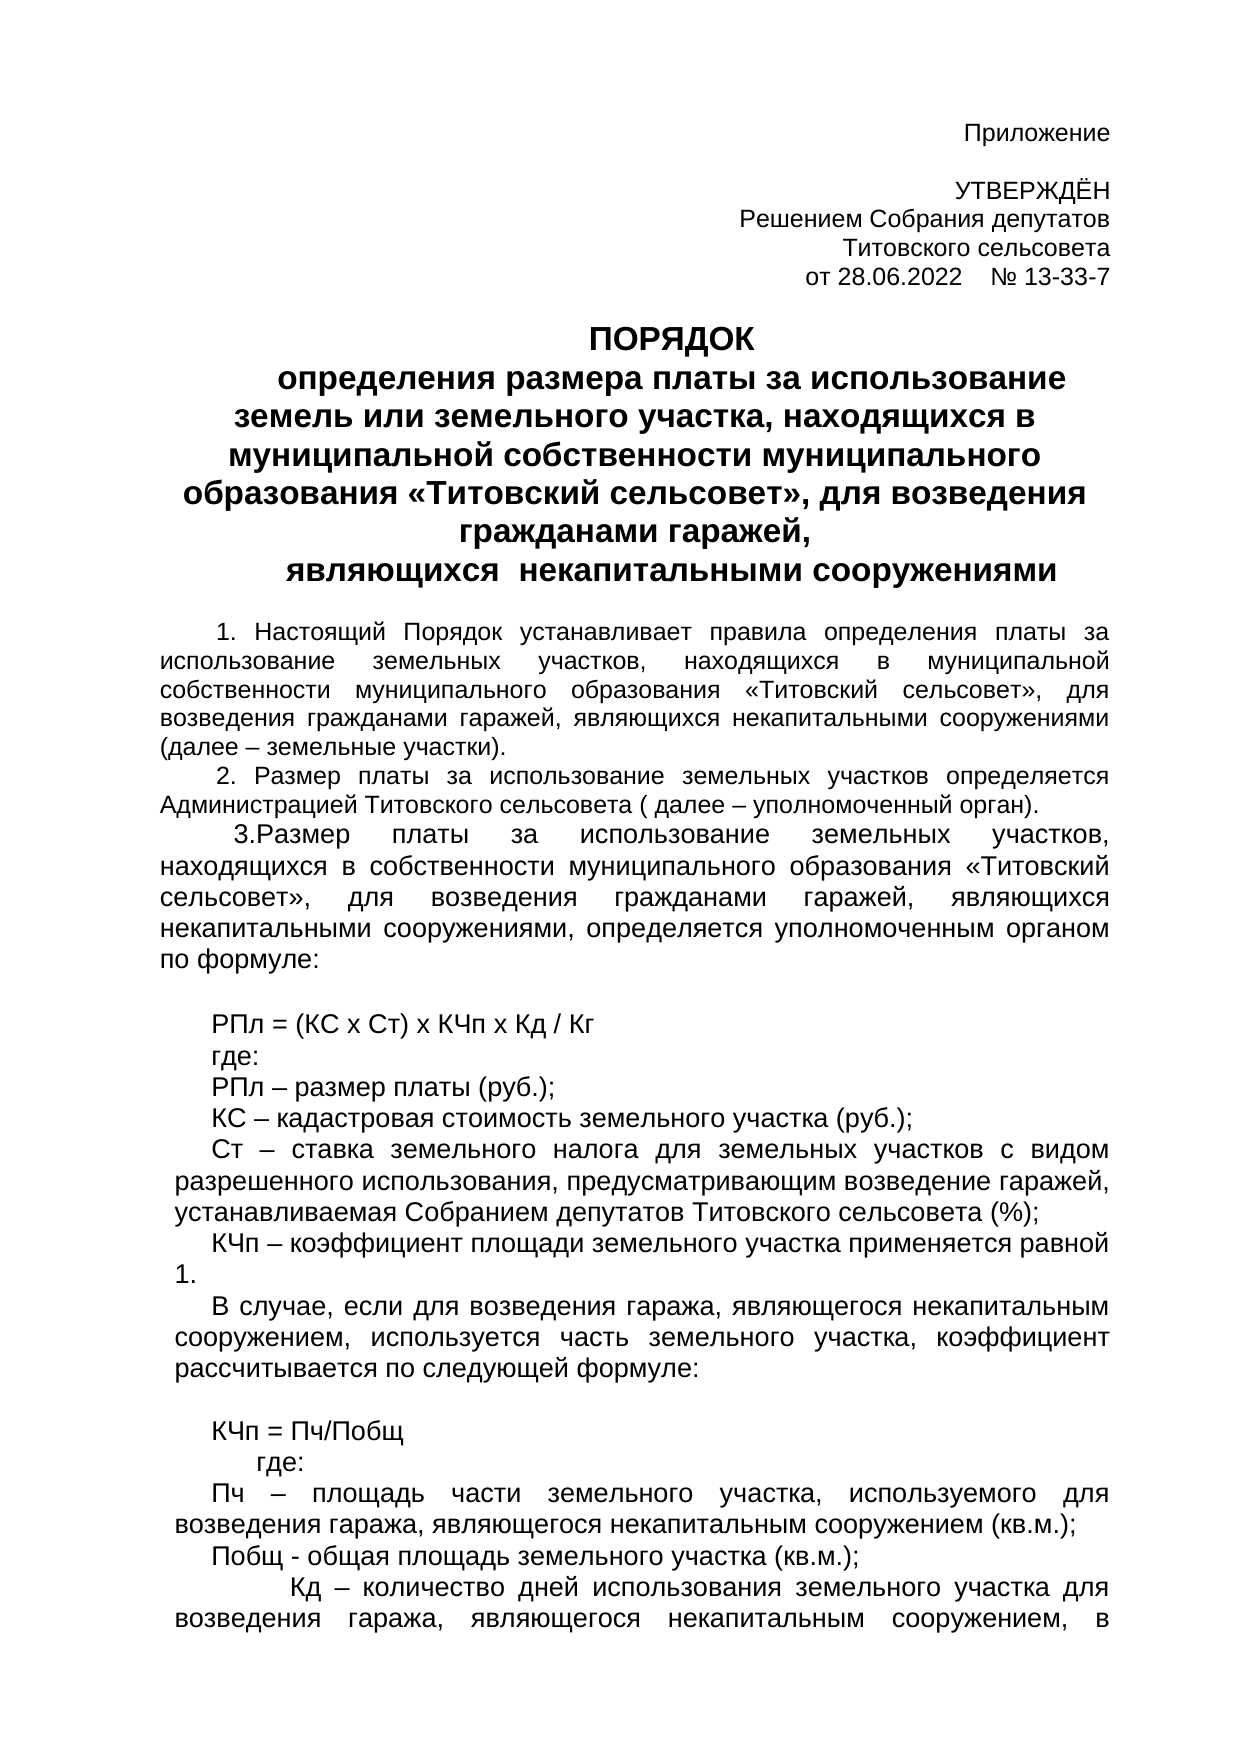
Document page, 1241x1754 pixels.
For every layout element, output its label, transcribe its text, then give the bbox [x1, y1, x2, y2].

text где: [174, 1039, 1110, 1071]
text РПл = (КС х Ст) х КЧп х Кд / Кг [174, 1008, 1110, 1039]
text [174, 1571, 1110, 1633]
text 3.Размер платы за использование земельных участков, находящихся в собственности муниципального образования «Титовский сельсовет», для возведения гражданами гаражей, являющихся некапитальными сооружениями, определяется уполномоченным органом по формуле: [159, 818, 1110, 975]
text В случае, если для возведения гаража, являющегося некапитальным сооружением, используется часть земельного участка, коэффициент рассчитывается по следующей формуле: [174, 1289, 1110, 1383]
text КЧп = Пч/Побщ [174, 1414, 1110, 1446]
text где: [174, 1446, 1110, 1477]
text КЧп – коэффициент площади земельного участка применяется равной 1. [174, 1227, 1110, 1289]
text являющихся некапитальными сооружениями [159, 550, 1110, 588]
text 2. Размер платы за использование земельных участков определяется Администрацией Титовского сельсовета ( далее – уполномоченный орган). [159, 761, 1110, 818]
text от 28.06.2022 № 13-33-7 [794, 262, 1110, 291]
text ПОРЯДОК [159, 319, 1110, 358]
text Пч – площадь части земельного участка, используемого для возведения гаража, являющегося некапитальным сооружением (кв.м.); [174, 1477, 1110, 1539]
text Приложение [159, 118, 1110, 147]
text Титовского сельсовета [159, 233, 1110, 262]
text 1. Настоящий Порядок устанавливает правила определения платы за использование земельных участков, находящихся в муниципальной собственности муниципального образования «Титовский сельсовет», для возведения гражданами гаражей, являющихся некапитальными сооружениями (далее – земельные участки). [159, 617, 1110, 761]
text УТВЕРЖДЁН [159, 176, 1110, 204]
text Побщ - общая площадь земельного участка (кв.м.); [174, 1539, 1110, 1571]
text Ст – ставка земельного налога для земельных участков с видом разрешенного использования, предусматривающим возведение гаражей, устанавливаемая Собранием депутатов Титовского сельсовета (%); [174, 1133, 1110, 1227]
text РПл – размер платы (руб.); [174, 1071, 1110, 1102]
text Решением Собрания депутатов [159, 204, 1110, 233]
text КС – кадастровая стоимость земельного участка (руб.); [174, 1102, 1110, 1133]
text определения размера платы за использование земель или земельного участка, находящихся в муниципальной собственности муниципального образования «Титовский сельсовет», для возведения гражданами гаражей, [159, 358, 1110, 550]
